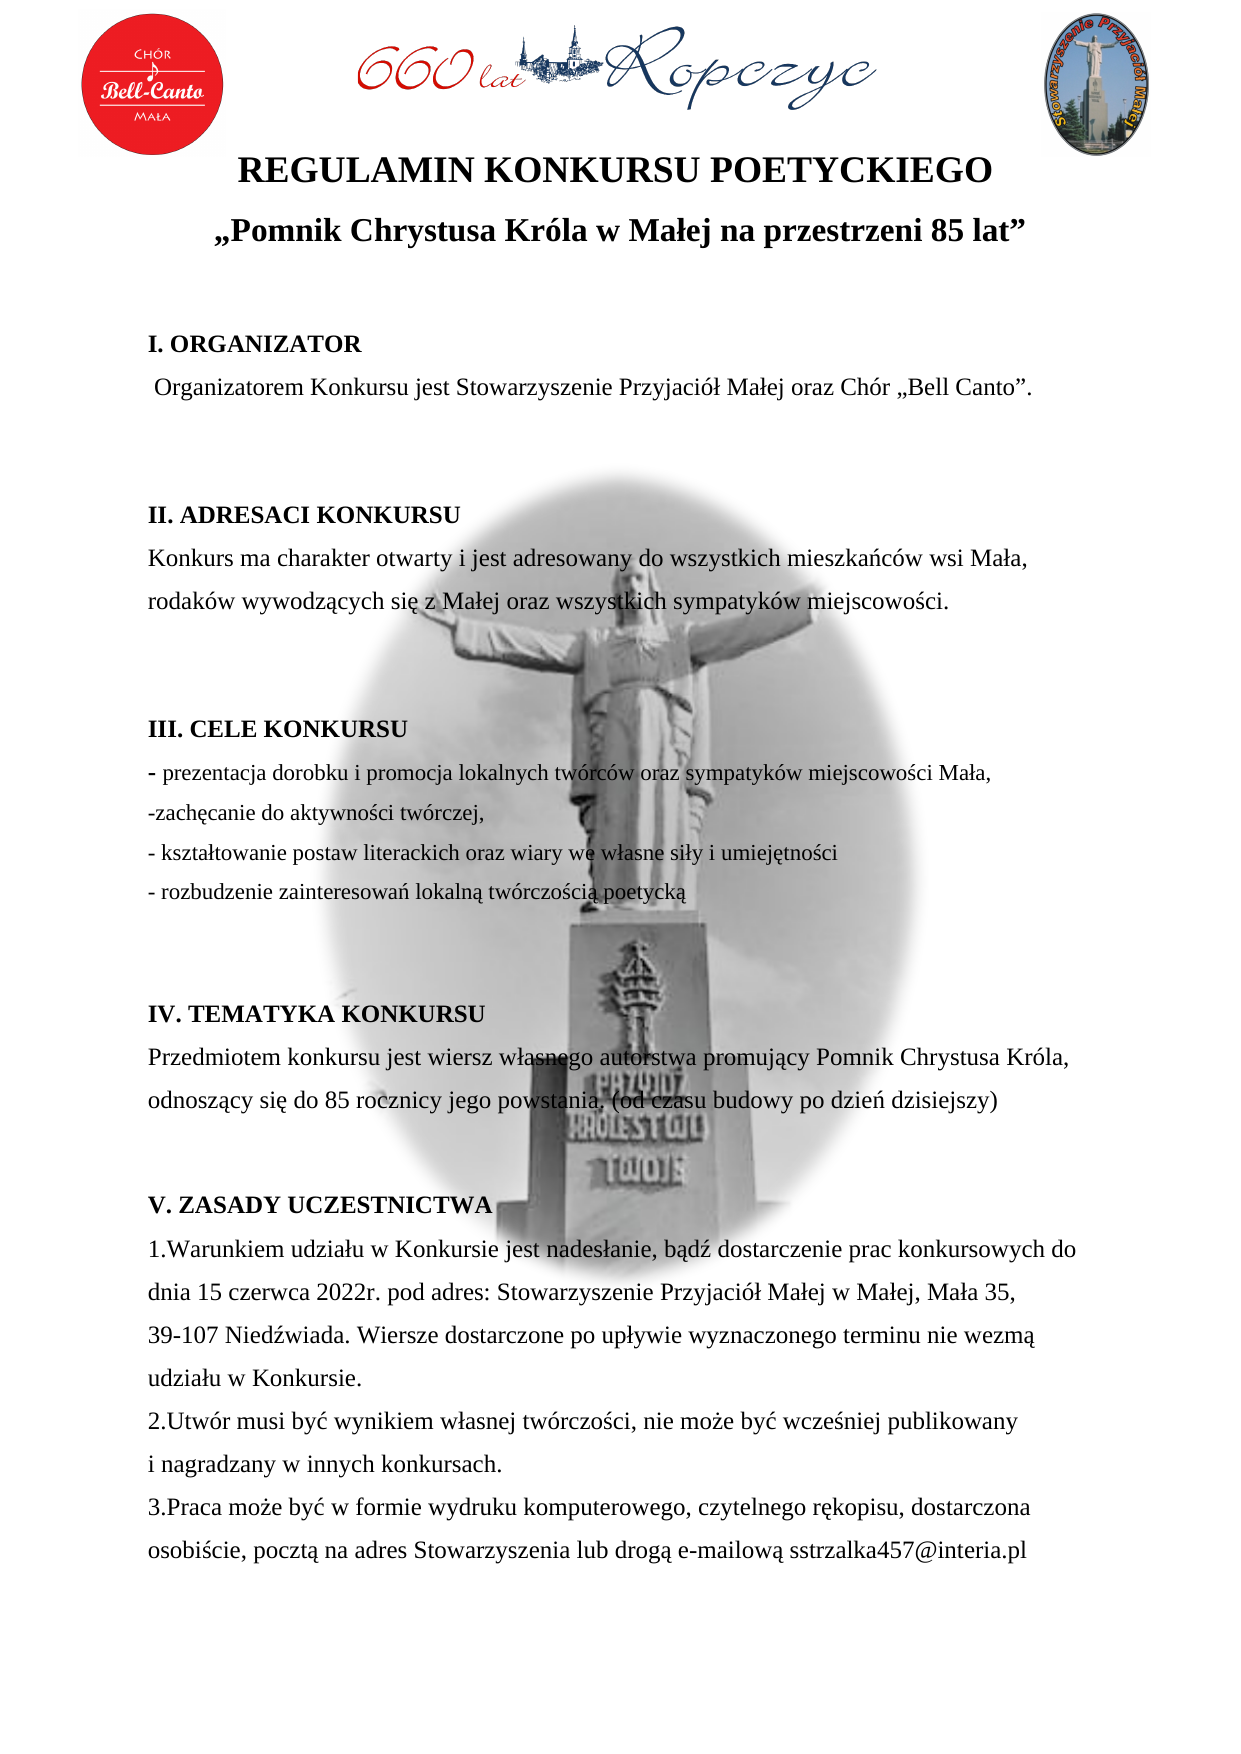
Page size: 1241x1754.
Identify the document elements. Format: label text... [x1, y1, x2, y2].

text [148, 1191, 1093, 1564]
picture [338, 904, 901, 999]
text III. CELE KONKURSU - prezentacja dorobku i promocja lokalnych twórców oraz sympatyków miejscowości Mała, -zachęcanie do aktywności twórczej, - kształtowanie postaw literackich oraz wiary we własne siły i umiejętności - rozbudzenie zainteresowań lokalną twórczością poetycką [148, 714, 1093, 904]
picture [357, 25, 877, 110]
picture [1040, 12, 1152, 157]
text REGULAMIN KONKURSU POETYCKIEGO „Pomnik Chrystusa Króla w Małej na przestrzeni 85 lat” [148, 148, 1093, 248]
picture [572, 491, 667, 500]
text I. ORGANIZATOR Organizatorem Konkursu jest Stowarzyszenie Przyjaciół Małej oraz Chór „Bell Canto”. [148, 288, 1093, 401]
picture [78, 9, 227, 157]
text II. ADRESACI KONKURSU Konkurs ma charakter otwarty i jest adresowany do wszystkich mieszkańców wsi Mała, rodaków wywodzących się z Małej oraz wszystkich sympatyków miejscowości. [148, 500, 1093, 615]
picture [433, 1156, 807, 1191]
text IV. TEMATYKA KONKURSU Przedmiotem konkursu jest wiersz własnego autorstwa promujący Pomnik Chrystusa Króla, odnoszący się do 85 rocznicy jego powstania. (od czasu budowy po dzień dzisiejszy) [148, 999, 1093, 1156]
picture [368, 615, 871, 714]
